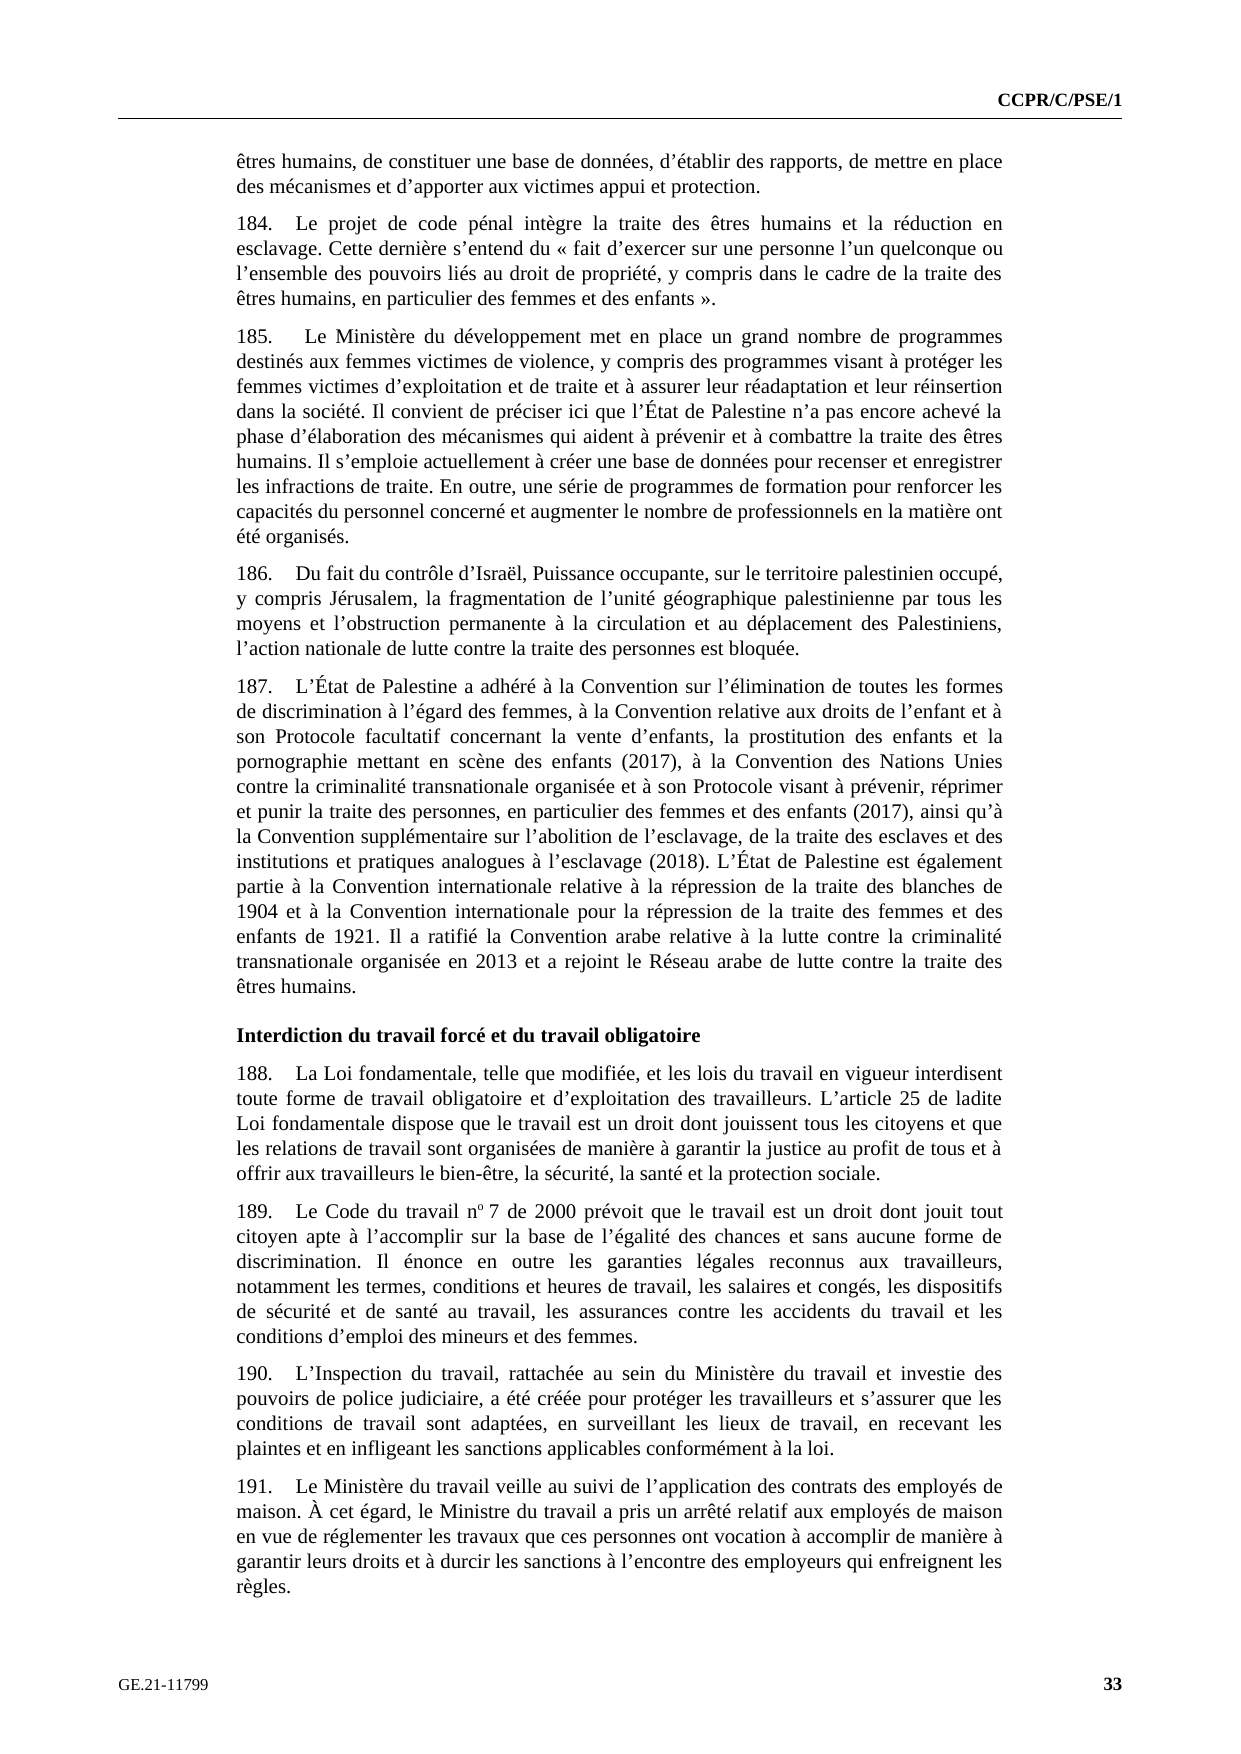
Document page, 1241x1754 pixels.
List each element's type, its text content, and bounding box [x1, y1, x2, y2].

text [236, 148, 1004, 198]
text 186. Du fait du contrôle d’Israël, Puissance occupante, sur le territoire palestinien occupé, y compris Jérusalem, la fragmentation de l’unité géographique palestinienne par tous les moyens et l’obstruction permanente à la circulation et au déplacement des Palestiniens, l’action nationale de lutte contre la traite des personnes est bloquée. [236, 560, 1004, 660]
text 188. La Loi fondamentale, telle que modifiée, et les lois du travail en vigueur interdisent toute forme de travail obligatoire et d’exploitation des travailleurs. L’article 25 de ladite Loi fondamentale dispose que le travail est un droit dont jouissent tous les citoyens et que les relations de travail sont organisées de manière à garantir la justice au profit de tous et à offrir aux travailleurs le bien-être, la sécurité, la santé et la protection sociale. [236, 1060, 1004, 1185]
text 191. Le Ministère du travail veille au suivi de l’application des contrats des employés de maison. À cet égard, le Ministre du travail a pris un arrêté relatif aux employés de maison en vue de réglementer les travaux que ces personnes ont vocation à accomplir de manière à garantir leurs droits et à durcir les sanctions à l’encontre des employeurs qui enfreignent les règles. [236, 1473, 1004, 1598]
text 190. L’Inspection du travail, rattachée au sein du Ministère du travail et investie des pouvoirs de police judiciaire, a été créée pour protéger les travailleurs et s’assurer que les conditions de travail sont adaptées, en surveillant les lieux de travail, en recevant les plaintes et en infligeant les sanctions applicables conformément à la loi. [236, 1360, 1004, 1460]
text Interdiction du travail forcé et du travail obligatoire [118, 1023, 1004, 1048]
text 184. Le projet de code pénal intègre la traite des êtres humains et la réduction en esclavage. Cette dernière s’entend du « fait d’exercer sur une personne l’un quelconque ou l’ensemble des pouvoirs liés au droit de propriété, y compris dans le cadre de la traite des êtres humains, en particulier des femmes et des enfants ». [236, 210, 1004, 310]
text 189. Le Code du travail no 7 de 2000 prévoit que le travail est un droit dont jouit tout citoyen apte à l’accomplir sur la base de l’égalité des chances et sans aucune forme de discrimination. Il énonce en outre les garanties légales reconnus aux travailleurs, notamment les termes, conditions et heures de travail, les salaires et congés, les dispositifs de sécurité et de santé au travail, les assurances contre les accidents du travail et les conditions d’emploi des mineurs et des femmes. [236, 1198, 1004, 1348]
text 185. Le Ministère du développement met en place un grand nombre de programmes destinés aux femmes victimes de violence, y compris des programmes visant à protéger les femmes victimes d’exploitation et de traite et à assurer leur réadaptation et leur réinsertion dans la société. Il convient de préciser ici que l’État de Palestine n’a pas encore achevé la phase d’élaboration des mécanismes qui aident à prévenir et à combattre la traite des êtres humains. Il s’emploie actuellement à créer une base de données pour recenser et enregistrer les infractions de traite. En outre, une série de programmes de formation pour renforcer les capacités du personnel concerné et augmenter le nombre de professionnels en la matière ont été organisés. [236, 323, 1004, 548]
text 187. L’État de Palestine a adhéré à la Convention sur l’élimination de toutes les formes de discrimination à l’égard des femmes, à la Convention relative aux droits de l’enfant et à son Protocole facultatif concernant la vente d’enfants, la prostitution des enfants et la pornographie mettant en scène des enfants (2017), à la Convention des Nations Unies contre la criminalité transnationale organisée et à son Protocole visant à prévenir, réprimer et punir la traite des personnes, en particulier des femmes et des enfants (2017), ainsi qu’à la Convention supplémentaire sur l’abolition de l’esclavage, de la traite des esclaves et des institutions et pratiques analogues à l’esclavage (2018). L’État de Palestine est également partie à la Convention internationale relative à la répression de la traite des blanches de 1904 et à la Convention internationale pour la répression de la traite des femmes et des enfants de 1921. Il a ratifié la Convention arabe relative à la lutte contre la criminalité transnationale organisée en 2013 et a rejoint le Réseau arabe de lutte contre la traite des êtres humains. [236, 673, 1004, 998]
